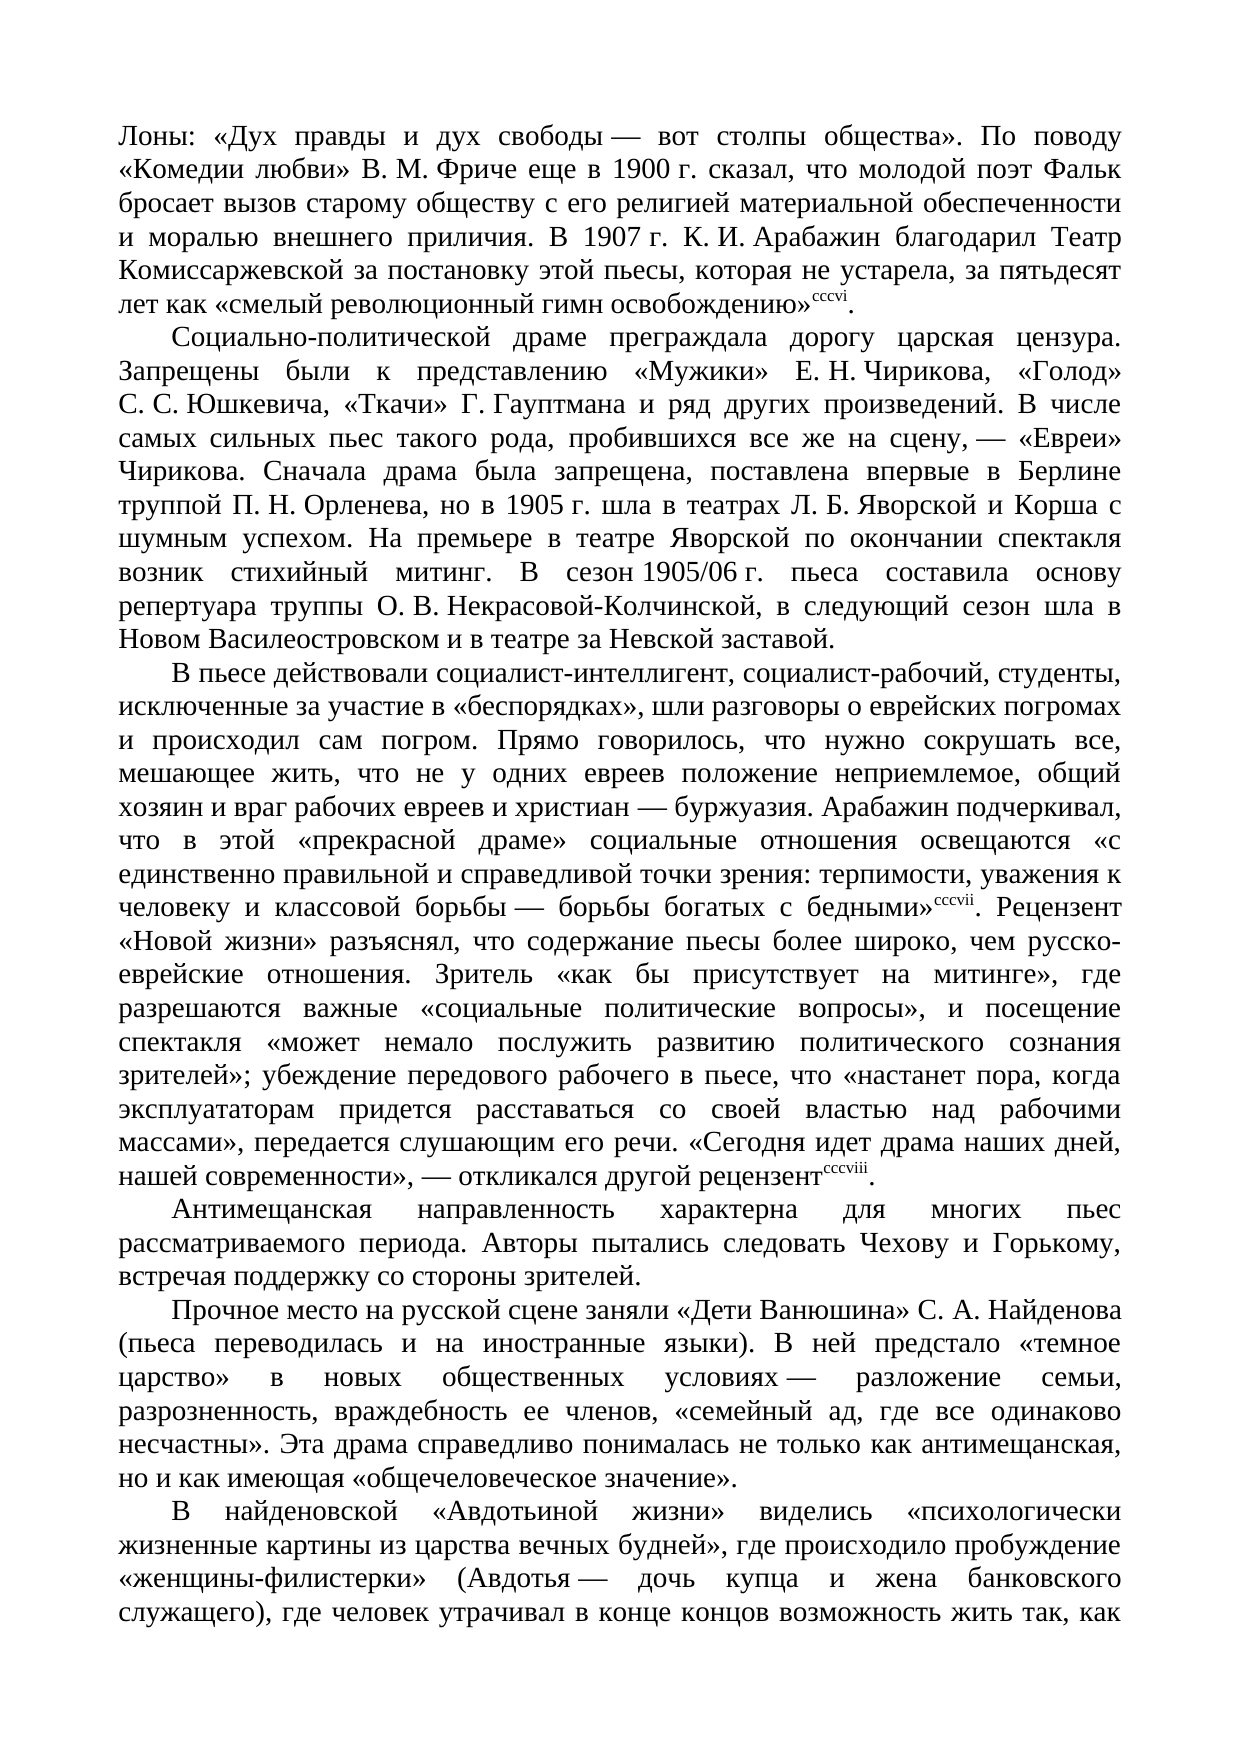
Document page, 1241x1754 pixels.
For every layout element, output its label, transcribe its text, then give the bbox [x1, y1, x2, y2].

text Социально-политической драме преграждала дорогу царская цензура. Запрещены были к представлению «Мужики» Е. Н. Чирикова, «Голод» С. С. Юшкевича, «Ткачи» Г. Гауптмана и ряд других произведений. В числе самых сильных пьес такого рода, {152} пробившихся все же на сцену, — «Евреи» Чирикова. Сначала драма была запрещена, поставлена впервые в Берлине труппой П. Н. Орленева, но в 1905 г. шла в театрах Л. Б. Яворской и Корша с шумным успехом. На премьере в театре Яворской по окончании спектакля возник стихийный митинг. В сезон 1905/06 г. пьеса составила основу репертуара труппы О. В. Некрасовой-Колчинской, в следующий сезон шла в Новом Василеостровском и в театре за Невской заставой. [118, 319, 1122, 655]
text Прочное место на русской сцене заняли «Дети Ванюшина» С. А. Найденова (пьеса переводилась и на иностранные языки). В ней предстало «темное царство» в новых общественных условиях — разложение семьи, разрозненность, враждебность ее членов, «семейный ад, где все одинаково несчастны». Эта драма справедливо понималась не только как антимещанская, но и как имеющая «общечеловеческое значение». [118, 1292, 1122, 1493]
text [118, 1493, 1122, 1627]
text Антимещанская направленность характерна для многих пьес рассматриваемого периода. Авторы пытались следовать Чехову и Горькому, встречая поддержку со стороны зрителей. [118, 1191, 1122, 1292]
text В пьесе действовали социалист-интеллигент, социалист-рабочий, студенты, исключенные за участие в «беспорядках», шли разговоры о еврейских погромах и происходил сам погром. Прямо говорилось, что нужно сокрушать все, мешающее жить, что не у одних евреев положение неприемлемое, общий хозяин и враг рабочих евреев и христиан — буржуазия. Арабажин подчеркивал, что в этой «прекрасной драме» социальные отношения освещаются «с единственно правильной и справедливой точки зрения: терпимости, уважения к человеку и классовой борьбы — борьбы богатых с бедными». Рецензент «Новой жизни» разъяснял, что содержание пьесы более широко, чем русско-еврейские отношения. Зритель «как бы присутствует на митинге», где разрешаются важные «социальные политические вопросы», и посещение спектакля «может немало послужить развитию политического сознания зрителей»; убеждение передового рабочего в пьесе, что «настанет пора, когда эксплуататорам придется расставаться со своей властью над рабочими массами», передается слушающим его речи. «Сегодня идет драма наших дней, нашей современности», — откликался другой рецензент. [118, 655, 1122, 1191]
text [118, 118, 1122, 319]
